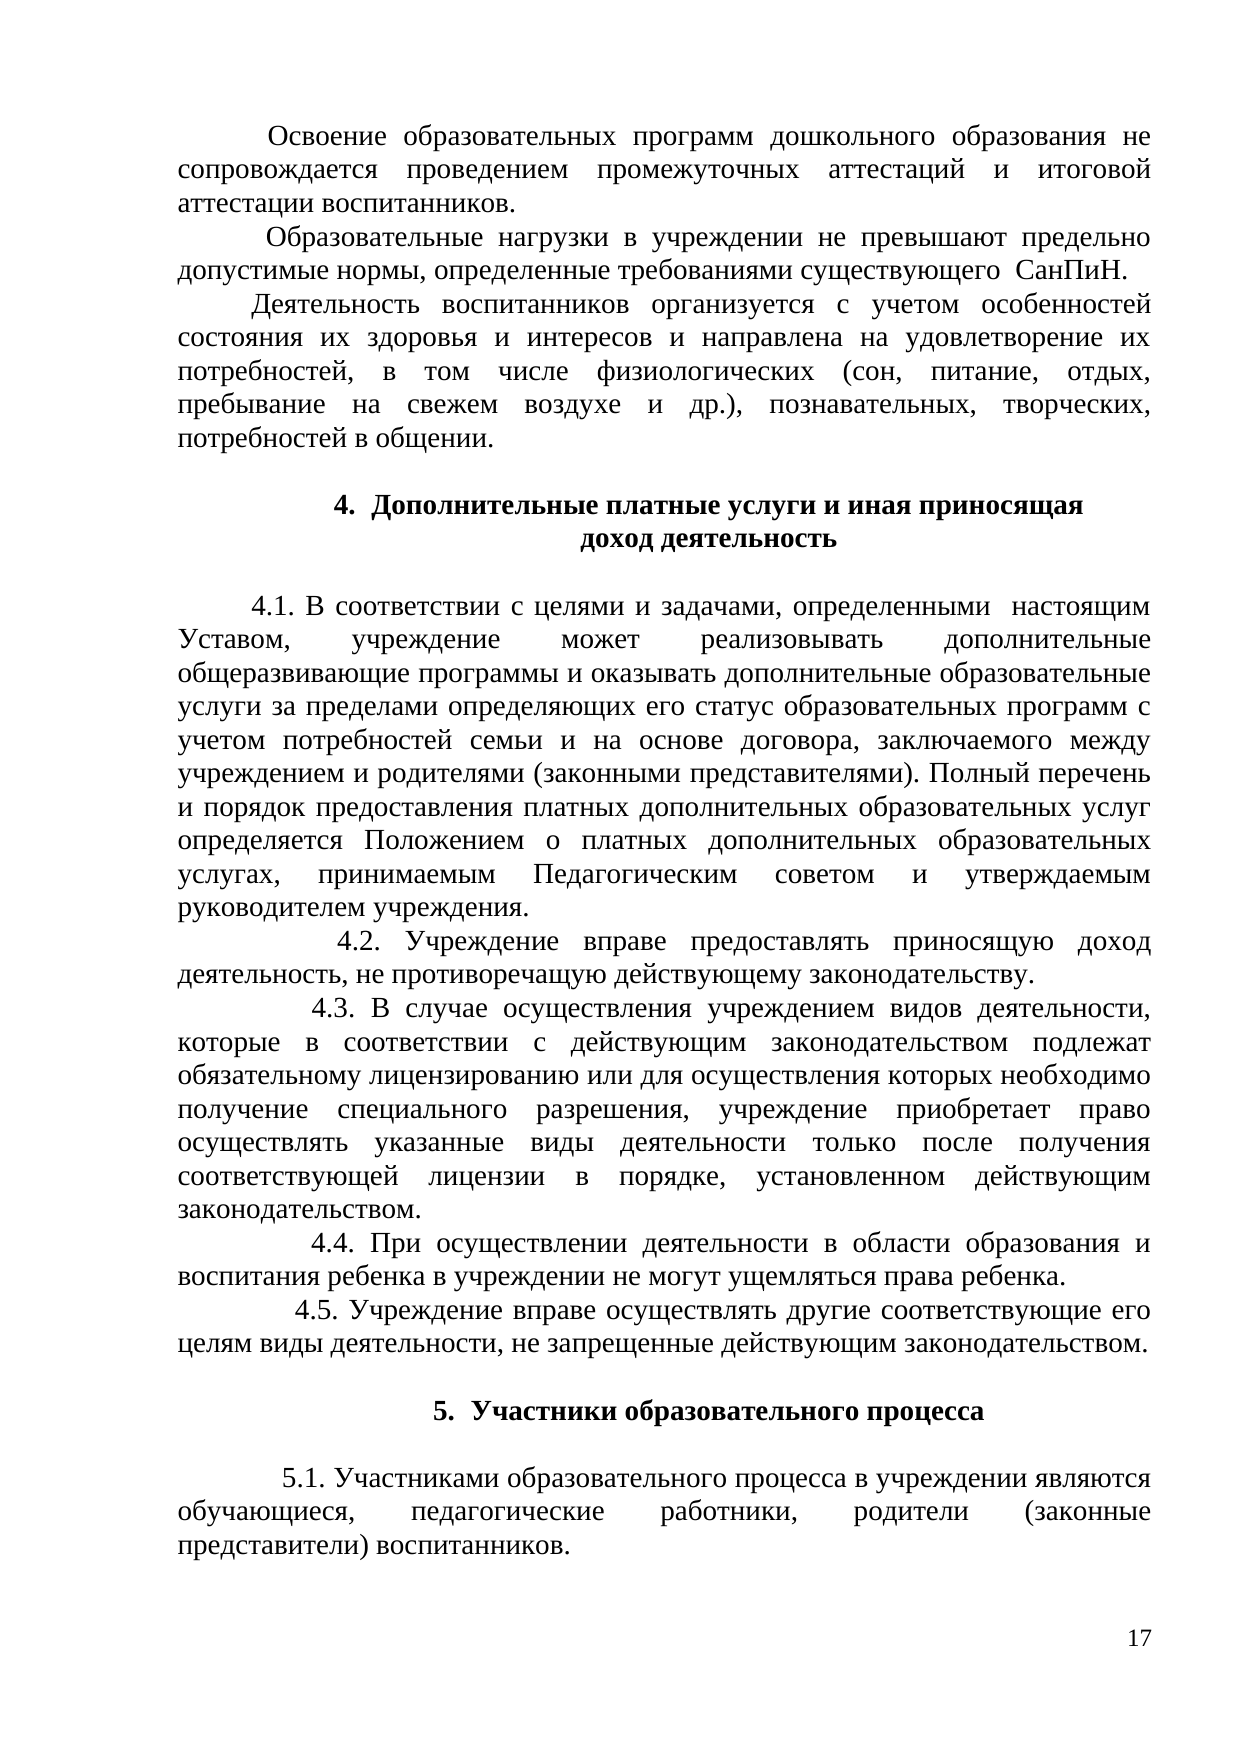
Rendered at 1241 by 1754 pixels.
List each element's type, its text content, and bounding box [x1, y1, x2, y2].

text доход деятельность [266, 521, 1152, 554]
text Деятельность воспитанников организуется с учетом особенностей состояния их здоровья и интересов и направлена на удовлетворение их потребностей, в том числе физиологических (сон, питание, отдых, пребывание на свежем воздухе и др.), познавательных, творческих, потребностей в общении. [177, 286, 1152, 453]
text Образовательные нагрузки в учреждении не превышают предельно допустимые нормы, определенные требованиями существующего СанПиН. [177, 219, 1152, 286]
text 4.4. При осуществлении деятельности в области образования и воспитания ребенка в учреждении не могут ущемляться права ребенка. [177, 1225, 1152, 1292]
text 4.5. Учреждение вправе осуществлять другие соответствующие его целям виды деятельности, не запрещенные действующим законодательством. [177, 1292, 1152, 1359]
text 5.1. Участниками образовательного процесса в учреждении являются обучающиеся, педагогические работники, родители (законные представители) воспитанников. [177, 1460, 1152, 1560]
list Дополнительные платные услуги и иная приносящая [266, 487, 1152, 521]
text Освоение образовательных программ дошкольного образования не сопровождается проведением промежуточных аттестаций и итоговой аттестации воспитанников. [177, 118, 1152, 219]
text 4.1. В соответствии с целями и задачами, определенными настоящим Уставом, учреждение может реализовывать дополнительные общеразвивающие программы и оказывать дополнительные образовательные услуги за пределами определяющих его статус образовательных программ с учетом потребностей семьи и на основе договора, заключаемого между учреждением и родителями (законными представителями). Полный перечень и порядок предоставления платных дополнительных образовательных услуг определяется Положением о платных дополнительных образовательных услугах, принимаемым Педагогическим советом и утверждаемым руководителем учреждения. [177, 588, 1152, 923]
text 4.3. В случае осуществления учреждением видов деятельности, которые в соответствии с действующим законодательством подлежат обязательному лицензированию или для осуществления которых необходимо получение специального разрешения, учреждение приобретает право осуществлять указанные виды деятельности только после получения соответствующей лицензии в порядке, установленном действующим законодательством. [177, 990, 1152, 1225]
text 4.2. Учреждение вправе предоставлять приносящую доход деятельность, не противоречащую действующему законодательству. [177, 923, 1152, 990]
list Участники образовательного процесса [266, 1393, 1152, 1426]
